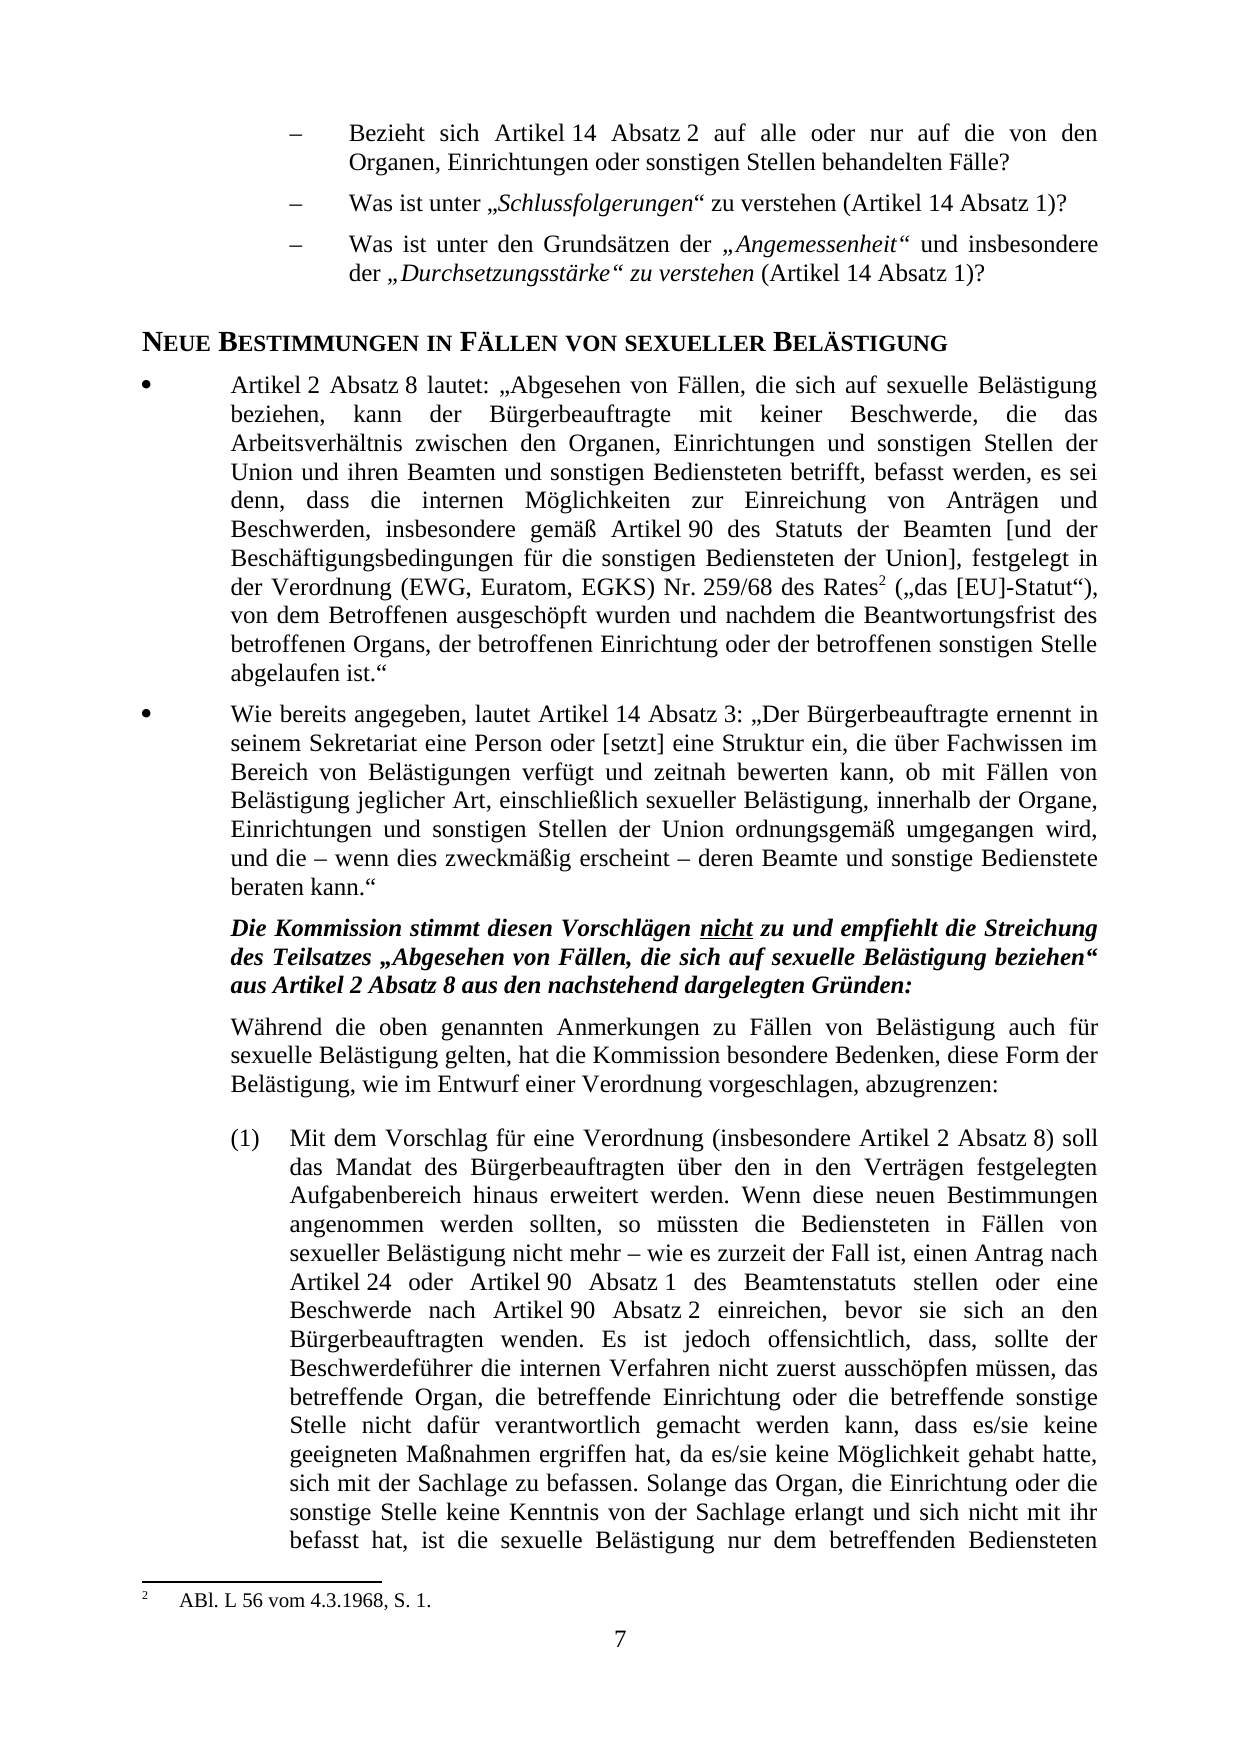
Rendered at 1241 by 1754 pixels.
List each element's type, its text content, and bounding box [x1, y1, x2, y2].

text Während die oben genannten Anmerkungen zu Fällen von Belästigung auch für sexuelle Belästigung gelten, hat die Kommission besondere Bedenken, diese Form der Belästigung, wie im Entwurf einer Verordnung vorgeschlagen, abzugrenzen: [230, 1012, 1098, 1098]
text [230, 1123, 1098, 1554]
text Wie bereits angegeben, lautet Artikel 14 Absatz 3: „Der Bürgerbeauftragte ernennt in seinem Sekretariat eine Person oder [setzt] eine Struktur ein, die über Fachwissen im Bereich von Belästigungen verfügt und zeitnah bewerten kann, ob mit Fällen von Belästigung jeglicher Art, einschließlich sexueller Belästigung, innerhalb der Organe, Einrichtungen und sonstigen Stellen der Union ordnungsgemäß umgegangen wird, und die – wenn dies zweckmäßig erscheint – deren Beamte und sonstige Bedienstete beraten kann.“ [142, 699, 1098, 900]
list Was ist unter „Schlussfolgerungen“ zu verstehen (Artikel 14 Absatz 1)? [289, 188, 1098, 217]
list Bezieht sich Artikel 14 Absatz 2 auf alle oder nur auf die von den Organen, Einrichtungen oder sonstigen Stellen behandelten Fälle? [289, 118, 1098, 176]
text Die Kommission stimmt diesen Vorschlägen nicht zu und empfiehlt die Streichung des Teilsatzes „Abgesehen von Fällen, die sich auf sexuelle Belästigung beziehen“ aus Artikel 2 Absatz 8 aus den nachstehend dargelegten Gründen: [230, 913, 1098, 999]
title Neue Bestimmungen in Fällen von sexueller Belästigung [142, 324, 1098, 358]
text Artikel 2 Absatz 8 lautet: „Abgesehen von Fällen, die sich auf sexuelle Belästigung beziehen, kann der Bürgerbeauftragte mit keiner Beschwerde, die das Arbeitsverhältnis zwischen den Organen, Einrichtungen und sonstigen Stellen der Union und ihren Beamten und sonstigen Bediensteten betrifft, befasst werden, es sei denn, dass die internen Möglichkeiten zur Einreichung von Anträgen und Beschwerden, insbesondere gemäß Artikel 90 des Statuts der Beamten [und der Beschäftigungsbedingungen für die sonstigen Bediensteten der Union], festgelegt in der Verordnung (EWG, Euratom, EGKS) Nr. 259/68 des Rates („das [EU]-Statut“), von dem Betroffenen ausgeschöpft wurden und nachdem die Beantwortungsfrist des betroffenen Organs, der betroffenen Einrichtung oder der betroffenen sonstigen Stelle abgelaufen ist.“ [142, 370, 1098, 687]
list Was ist unter den Grundsätzen der „Angemessenheit“ und insbesondere der „Durchsetzungsstärke“ zu verstehen (Artikel 14 Absatz 1)? [289, 229, 1098, 287]
